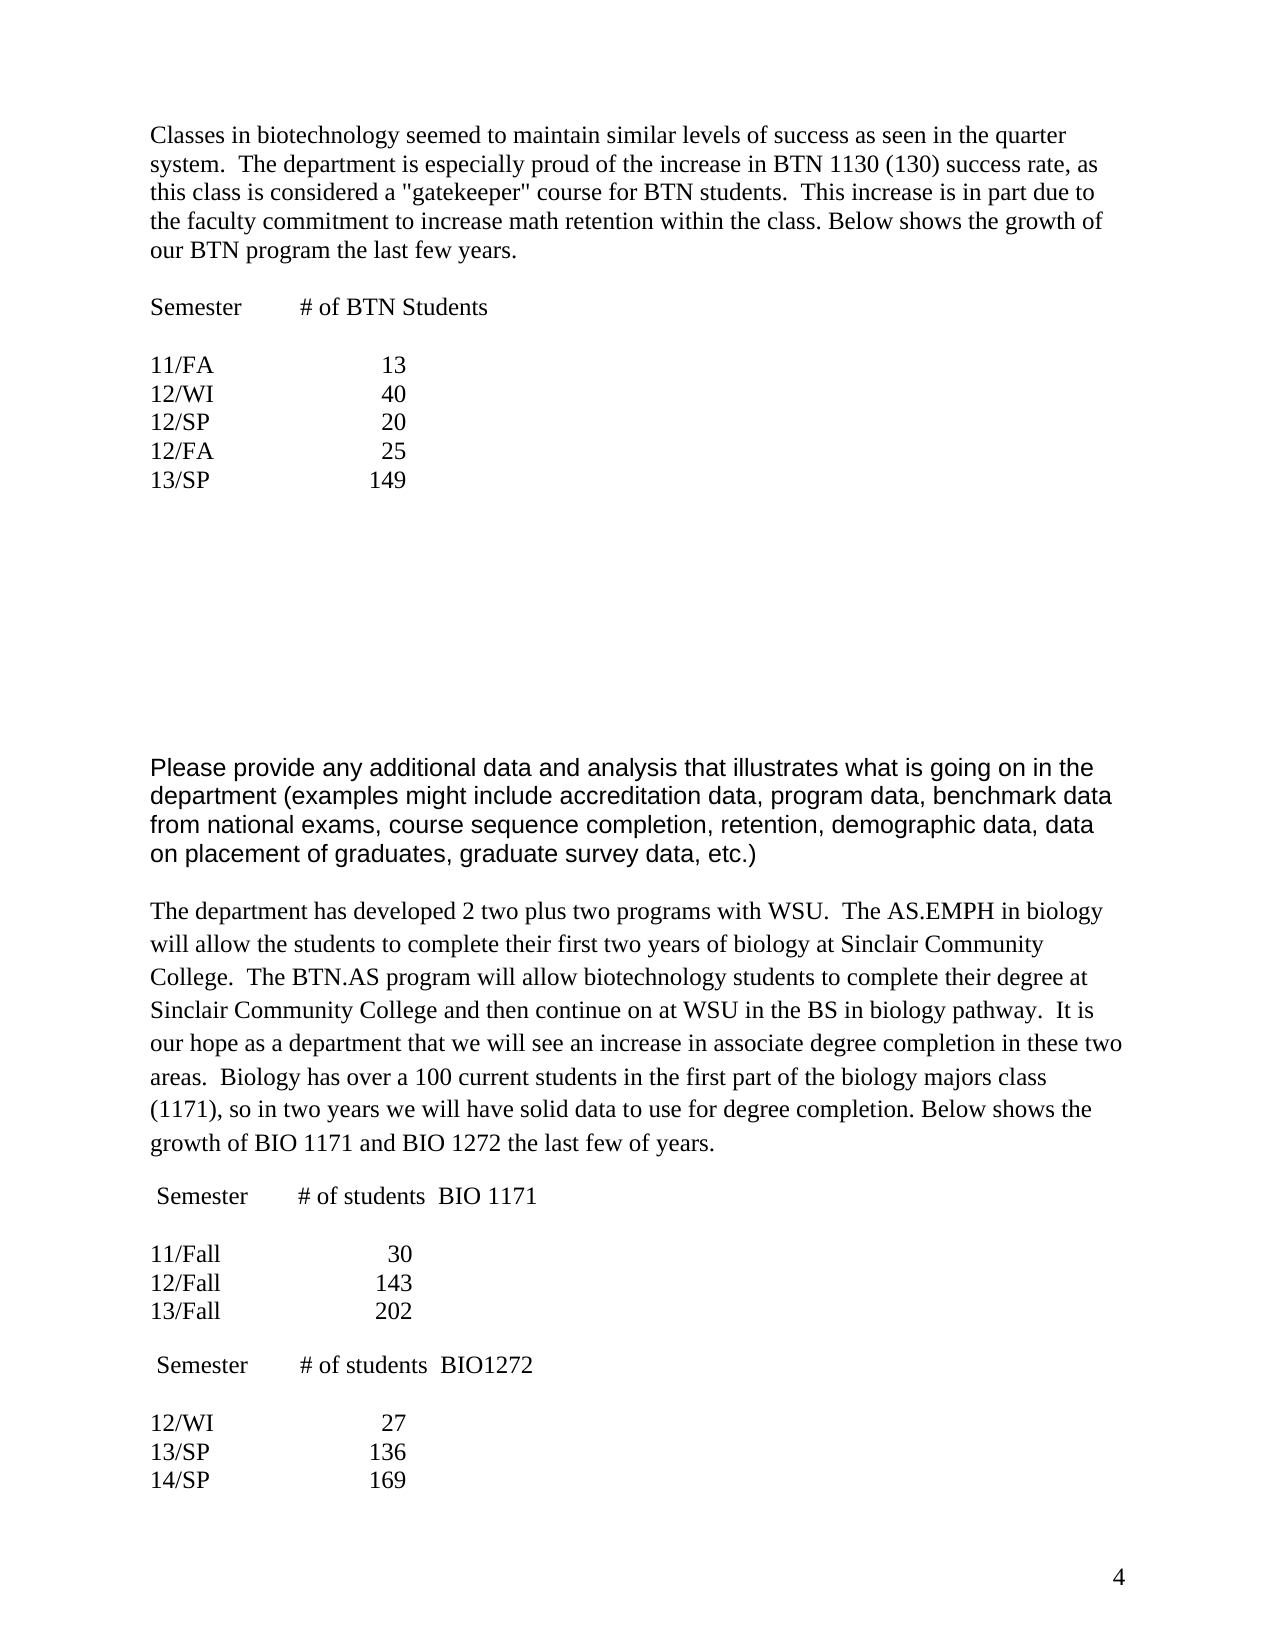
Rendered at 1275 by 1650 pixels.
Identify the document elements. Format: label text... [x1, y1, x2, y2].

text 13/Fall 202 [150, 1296, 1125, 1325]
text our BTN program the last few years. [150, 235, 1125, 264]
text 11/FA 13 [150, 350, 1125, 379]
text 11/Fall 30 [150, 1239, 1125, 1268]
text 12/WI 40 [150, 379, 1125, 407]
text 12/Fall 143 [150, 1268, 1125, 1296]
text The department has developed 2 two plus two programs with WSU. The AS.EMPH in biology will allow the students to complete their first two years of biology at Sinclair Community College. The BTN.AS program will allow biotechnology students to complete their degree at Sinclair Community College and then continue on at WSU in the BS in biology pathway. It is our hope as a department that we will see an increase in associate degree completion in these two areas. Biology has over a 100 current students in the first part of the biology majors class (1171), so in two years we will have solid data to use for degree completion. Below shows the growth of BIO 1171 and BIO 1272 the last few of years. [150, 896, 1125, 1156]
text Semester # of students BIO 1171 [150, 1181, 1125, 1210]
text 13/SP 136 [150, 1437, 1125, 1465]
text 13/SP 149 [150, 465, 1125, 494]
text 12/SP 20 [150, 407, 1125, 436]
text Semester # of students BIO1272 [150, 1350, 1125, 1379]
text 12/WI 27 [150, 1408, 1125, 1437]
text 14/SP 169 [150, 1465, 1125, 1494]
text 12/FA 25 [150, 436, 1125, 465]
text Classes in biotechnology seemed to maintain similar levels of success as seen in the quarter system. The department is especially proud of the increase in BTN 1130 (130) success rate, as this class is considered a "gatekeeper" course for BTN students. This increase is in part due to the faculty commitment to increase math retention within the class. Below shows the growth of [150, 120, 1125, 235]
text Please provide any additional data and analysis that illustrates what is going on in the department (examples might include accreditation data, program data, benchmark data from national exams, course sequence completion, retention, demographic data, data on placement of graduates, graduate survey data, etc.) [150, 753, 1125, 868]
text Semester # of BTN Students [150, 292, 1125, 321]
